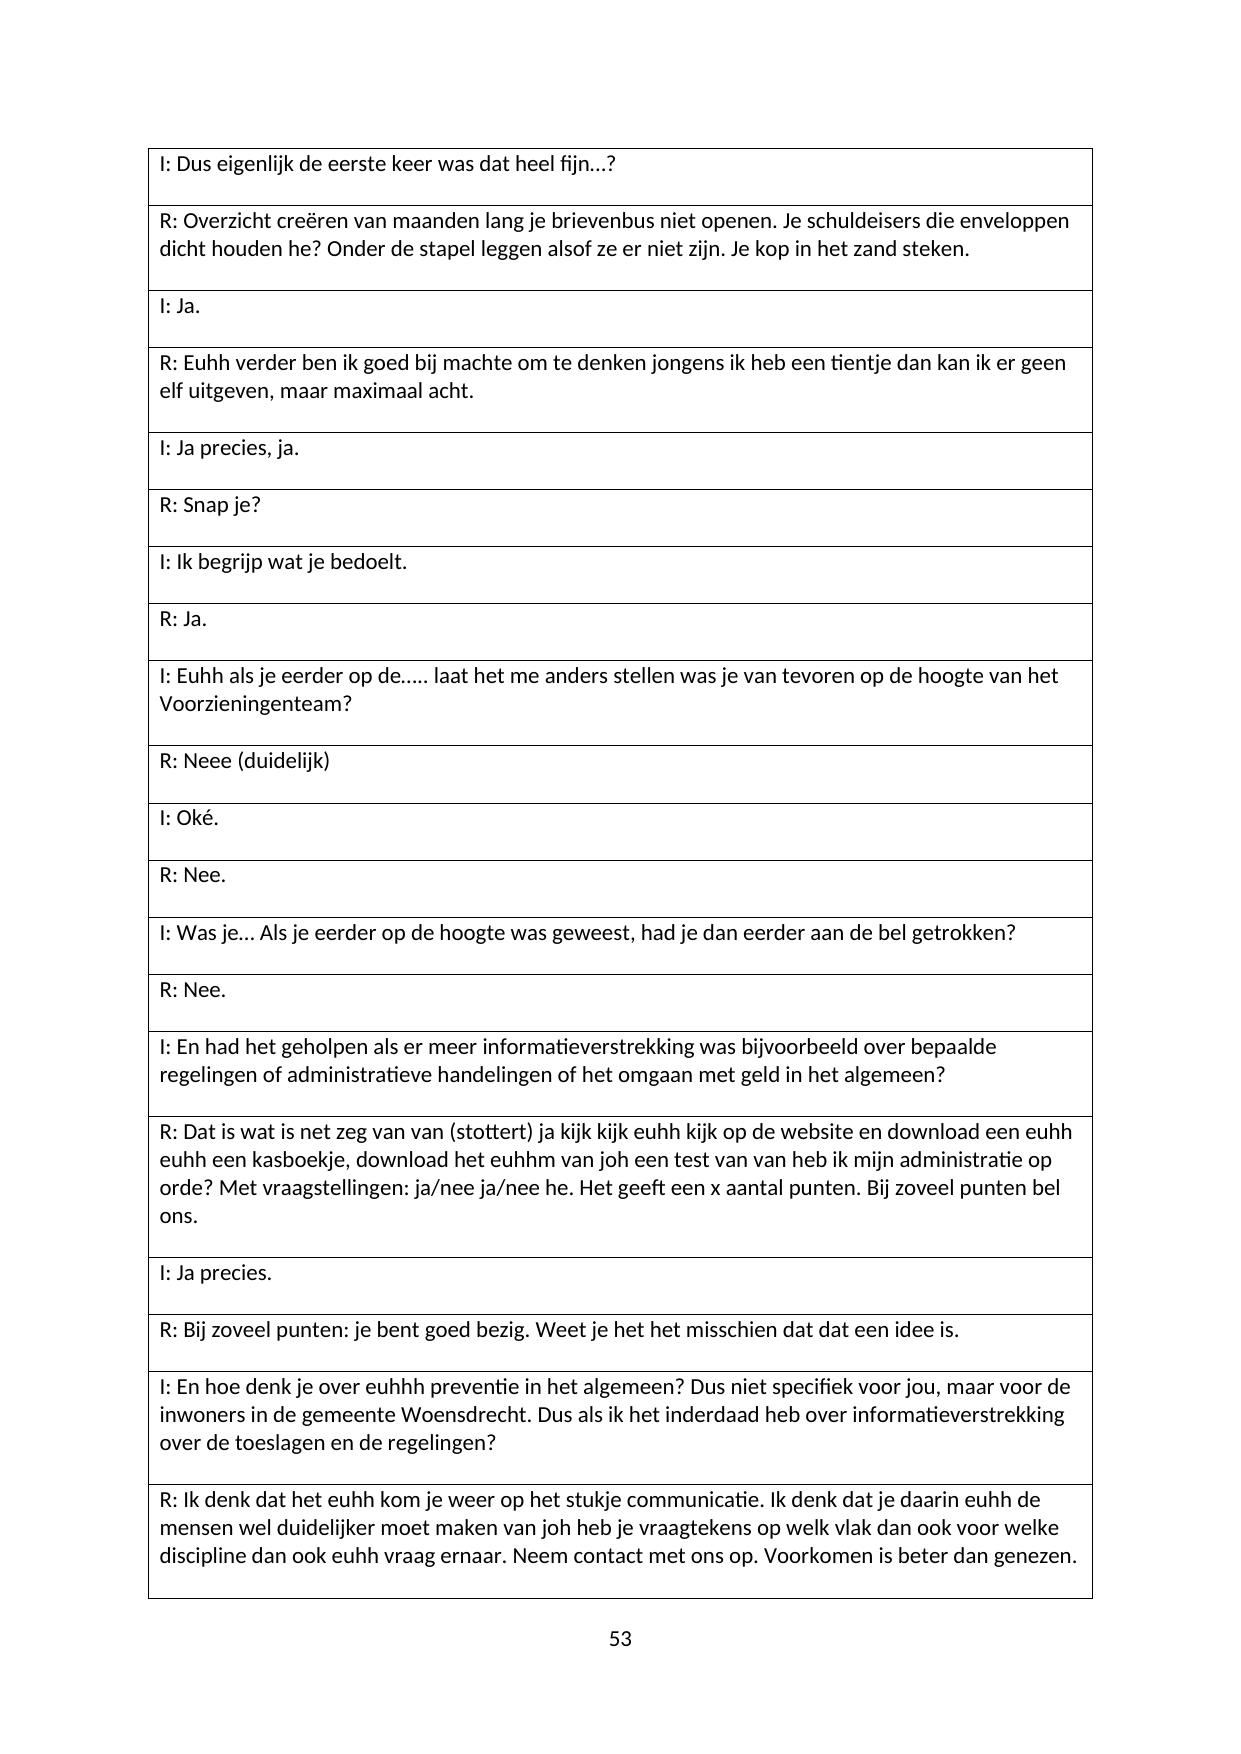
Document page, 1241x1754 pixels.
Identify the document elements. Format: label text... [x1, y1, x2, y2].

table_cell I: Ja. [149, 291, 1092, 347]
table_cell I: Ja precies. [149, 1258, 1092, 1314]
table_cell I: En had het geholpen als er meer informatieverstrekking was bijvoorbeeld over bepaalde regelingen of administratieve handelingen of het omgaan met geld in het algemeen? [149, 1032, 1092, 1116]
table_cell I: En hoe denk je over euhhh preventie in het algemeen? Dus niet specifiek voor jou, maar voor de inwoners in de gemeente Woensdrecht. Dus als ik het inderdaad heb over informatieverstrekking over de toeslagen en de regelingen? [149, 1372, 1092, 1484]
table_cell I: Oké. [149, 804, 1092, 859]
table_cell R: Ja. [149, 604, 1092, 660]
table_cell R: Euhh verder ben ik goed bij machte om te denken jongens ik heb een tientje dan kan ik er geen elf uitgeven, maar maximaal acht. [149, 348, 1092, 432]
table_cell I: Ja precies, ja. [149, 433, 1092, 489]
table_cell R: Neee (duidelijk) [149, 746, 1092, 802]
table_cell I: Was je… Als je eerder op de hoogte was geweest, had je dan eerder aan de bel getrokken? [149, 918, 1092, 974]
table_cell R: Bij zoveel punten: je bent goed bezig. Weet je het het misschien dat dat een idee is. [149, 1315, 1092, 1371]
table_cell I: Euhh als je eerder op de….. laat het me anders stellen was je van tevoren op de hoogte van het Voorzieningenteam? [149, 661, 1092, 745]
table_cell R: Ik denk dat het euhh kom je weer op het stukje communicatie. Ik denk dat je daarin euhh de mensen wel duidelijker moet maken van joh heb je vraagtekens op welk vlak dan ook voor welke discipline dan ook euhh vraag ernaar. Neem contact met ons op. Voorkomen is beter dan genezen. [149, 1485, 1092, 1597]
table_cell I: Ik begrijp wat je bedoelt. [149, 547, 1092, 603]
table_cell R: Nee. [149, 861, 1092, 917]
table_cell R: Dat is wat is net zeg van van (stottert) ja kijk kijk euhh kijk op de website en download een euhh euhh een kasboekje, download het euhhm van joh een test van van heb ik mijn administratie op orde? Met vraagstellingen: ja/nee ja/nee he. Het geeft een x aantal punten. Bij zoveel punten bel ons. [149, 1117, 1092, 1257]
table_cell R: Nee. [149, 975, 1092, 1031]
table_cell R: Snap je? [149, 490, 1092, 546]
table_cell R: Overzicht creëren van maanden lang je brievenbus niet openen. Je schuldeisers die enveloppen dicht houden he? Onder de stapel leggen alsof ze er niet zijn. Je kop in het zand steken. [149, 206, 1092, 290]
table_cell I: Dus eigenlijk de eerste keer was dat heel fijn…? [149, 149, 1092, 205]
